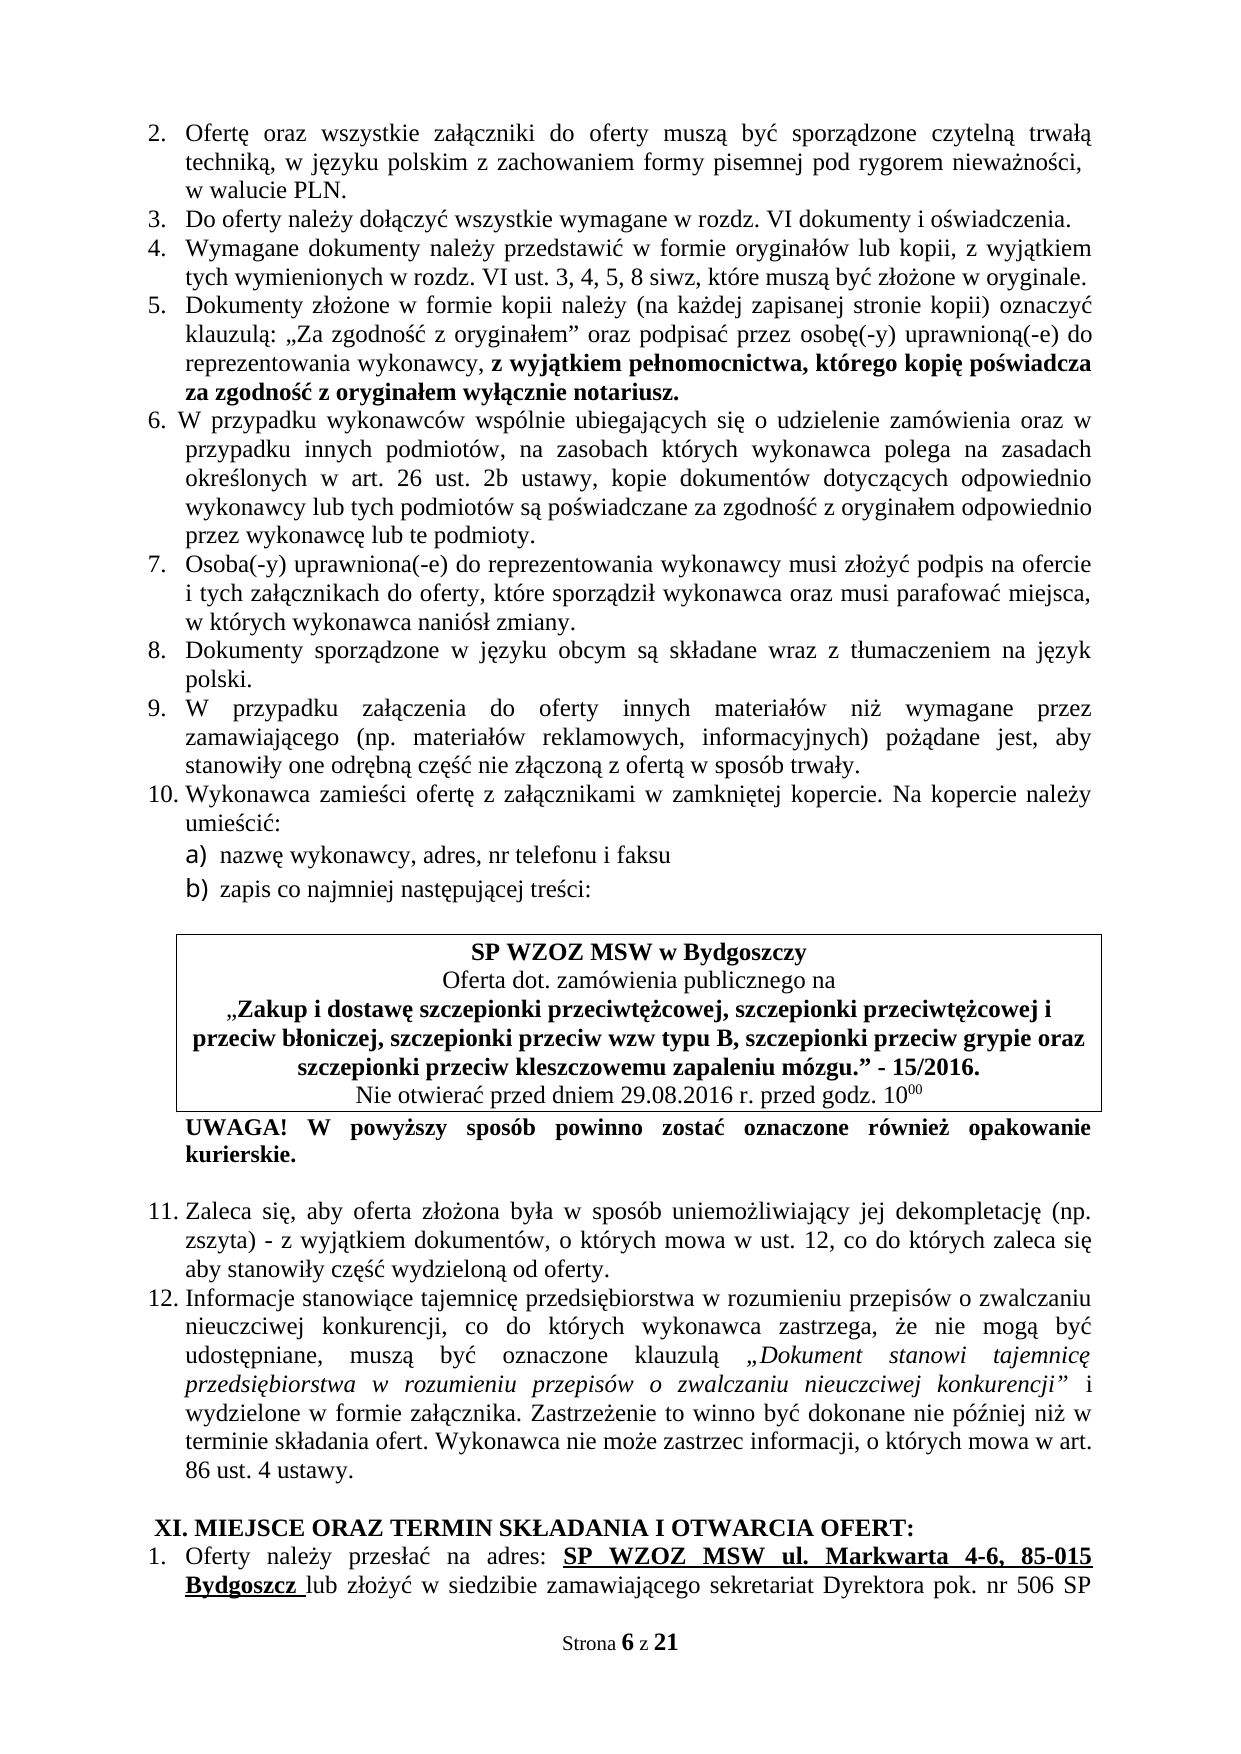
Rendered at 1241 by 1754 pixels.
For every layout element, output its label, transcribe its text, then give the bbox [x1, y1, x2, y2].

text Oferta dot. zamówienia publicznego na [177, 962, 1101, 991]
text „Zakup i dostawę szczepionki przeciwtężcowej, szczepionki przeciwtężcowej i przeciw błoniczej, szczepionki przeciw wzw typu B, szczepionki przeciw grypie oraz szczepionki przeciw kleszczowemu zapaleniu mózgu.” - 15/2016. [177, 991, 1101, 1077]
list Wymagane dokumenty należy przedstawić w formie oryginałów lub kopii, z wyjątkiem tych wymienionych w rozdz. VI ust. 3, 4, 5, 8 siwz, które muszą być złożone w oryginale. [148, 233, 1092, 291]
list Informacje stanowiące tajemnicę przedsiębiorstwa w rozumieniu przepisów o zwalczaniu nieuczciwej konkurencji, co do których wykonawca zastrzega, że nie mogą być udostępniane, muszą być oznaczone klauzulą „Dokument stanowi tajemnicę przedsiębiorstwa w rozumieniu przepisów o zwalczaniu nieuczciwej konkurencji” i wydzielone w formie załącznika. Zastrzeżenie to winno być dokonane nie później niż w terminie składania ofert. Wykonawca nie może zastrzec informacji, o których mowa w art. 86 ust. 4 ustawy. [148, 1283, 1092, 1484]
list Do oferty należy dołączyć wszystkie wymagane w rozdz. VI dokumenty i oświadczenia. [148, 204, 1092, 233]
list W przypadku wykonawców wspólnie ubiegających się o udzielenie zamówienia oraz w przypadku innych podmiotów, na zasobach których wykonawca polega na zasadach określonych w art. 26 ust. 2b ustawy, kopie dokumentów dotyczących odpowiednio wykonawcy lub tych podmiotów są poświadczane za zgodność z oryginałem odpowiednio przez wykonawcę lub te podmioty. [148, 406, 1092, 549]
text UWAGA! W powyższy sposób powinno zostać oznaczone również opakowanie kurierskie. [185, 1112, 1092, 1168]
list Ofertę oraz wszystkie załączniki do oferty muszą być sporządzone czytelną trwałą techniką, w języku polskim z zachowaniem formy pisemnej pod rygorem nieważności, w walucie PLN. [148, 118, 1092, 204]
text Nie otwierać przed dniem 29.08.2016 r. przed godz. 1000 [177, 1077, 1101, 1111]
list Dokumenty złożone w formie kopii należy (na każdej zapisanej stronie kopii) oznaczyć klauzulą: „Za zgodność z oryginałem” oraz podpisać przez osobę(-y) uprawnioną(-e) do reprezentowania wykonawcy, z wyjątkiem pełnomocnictwa, którego kopię poświadcza za zgodność z oryginałem wyłącznie notariusz. [148, 291, 1092, 406]
list Zaleca się, aby oferta złożona była w sposób uniemożliwiający jej dekompletację (np. zszyta) - z wyjątkiem dokumentów, o których mowa w ust. 12, co do których zaleca się aby stanowiły część wydzieloną od oferty. [148, 1196, 1092, 1283]
list nazwę wykonawcy, adres, nr telefonu i faksu [185, 837, 1092, 871]
list Dokumenty sporządzone w języku obcym są składane wraz z tłumaczeniem na język polski. [148, 636, 1092, 693]
list Osoba(-y) uprawniona(-e) do reprezentowania wykonawcy musi złożyć podpis na ofercie i tych załącznikach do oferty, które sporządził wykonawca oraz musi parafować miejsca, w których wykonawca naniósł zmiany. [148, 549, 1092, 636]
list zapis co najmniej następującej treści: [185, 871, 1092, 905]
text XI. MIEJSCE ORAZ TERMIN SKŁADANIA I OTWARCIA OFERT: [154, 1513, 1092, 1541]
text SP WZOZ MSW w Bydgoszczy [177, 935, 1101, 962]
list Wykonawca zamieści ofertę z załącznikami w zamkniętej kopercie. Na kopercie należy umieścić: [148, 779, 1092, 837]
list W przypadku załączenia do oferty innych materiałów niż wymagane przez zamawiającego (np. materiałów reklamowych, informacyjnych) pożądane jest, aby stanowiły one odrębną część nie złączoną z ofertą w sposób trwały. [148, 693, 1092, 779]
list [148, 1541, 1092, 1599]
